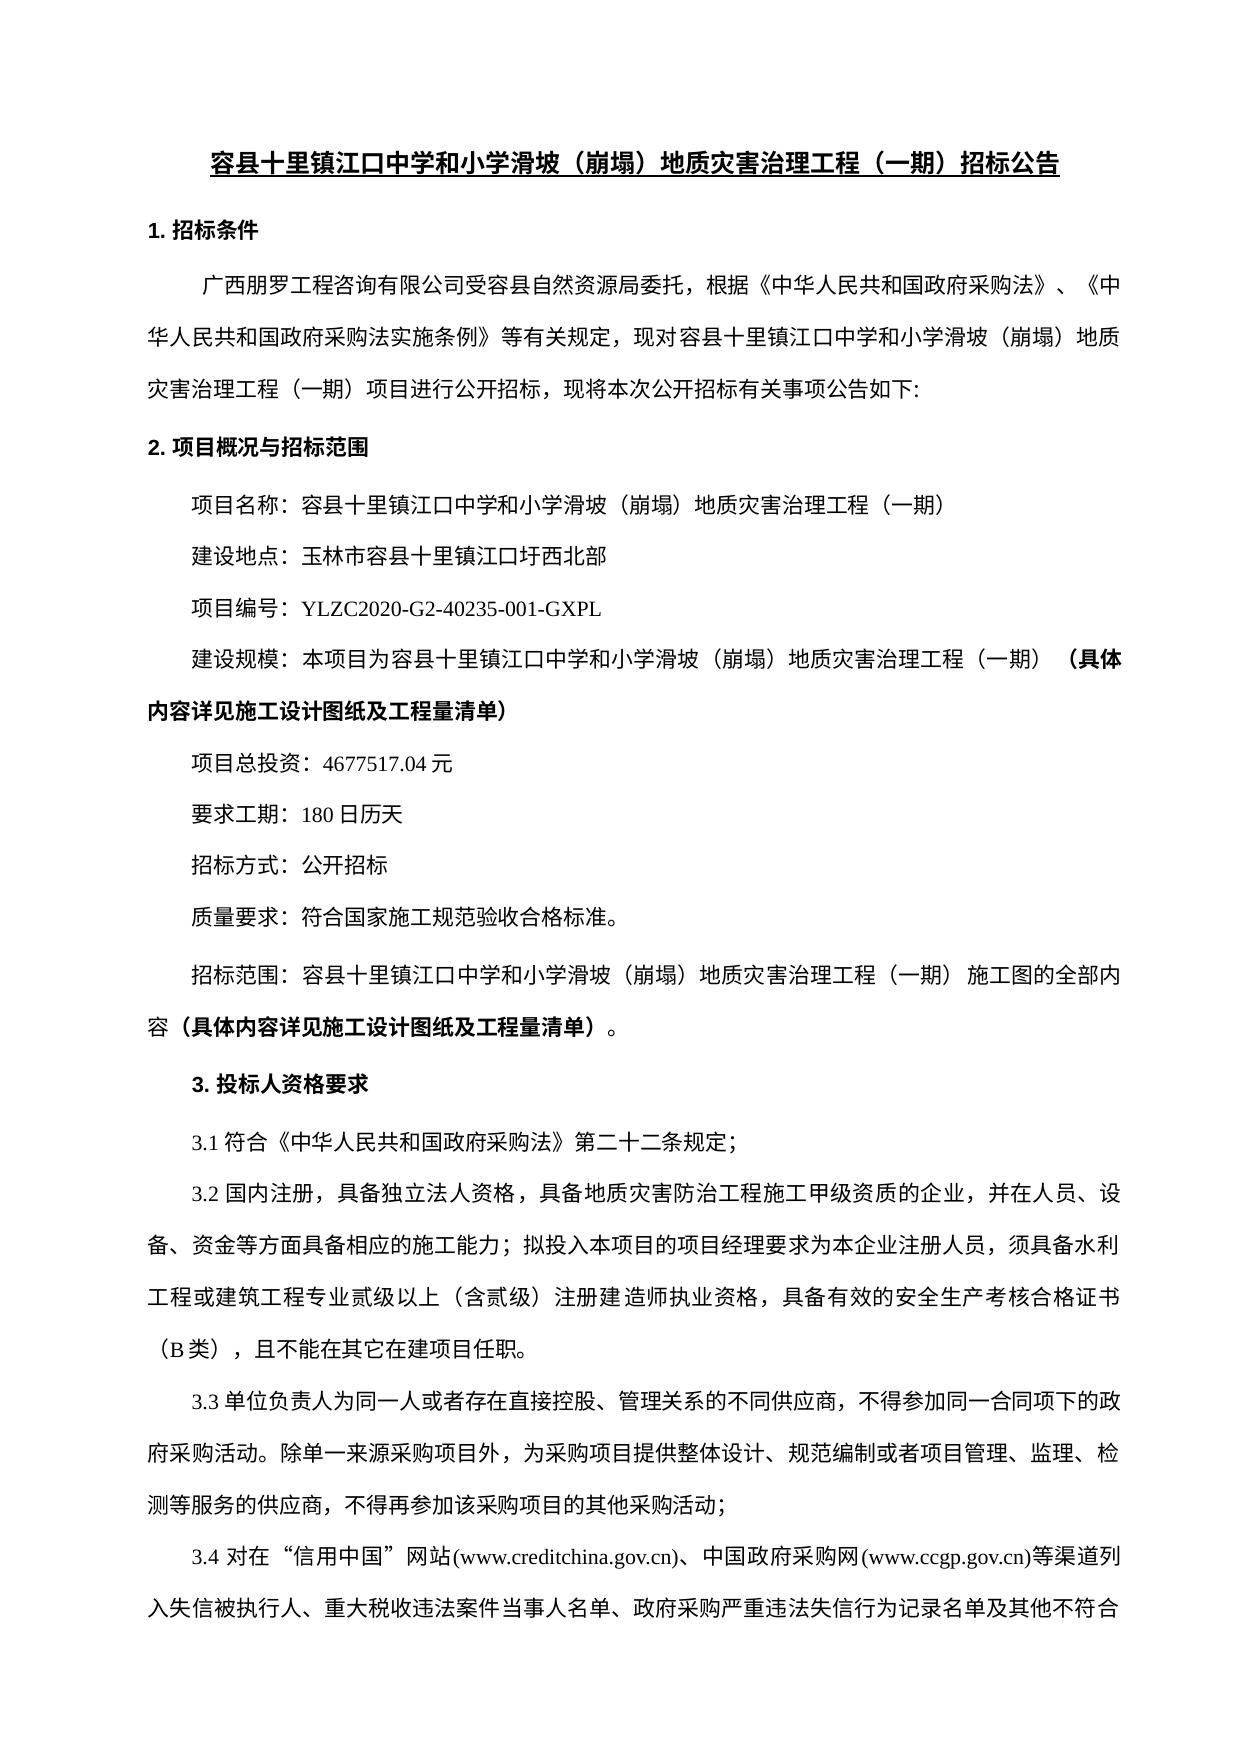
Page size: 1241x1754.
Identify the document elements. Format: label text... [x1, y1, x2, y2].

text 广西朋罗工程咨询有限公司受容县自然资源局委托，根据《中华人民共和国政府采购法》、《中华人民共和国政府采购法实施条例》等有关规定，现对容县十里镇江口中学和小学滑坡（崩塌）地质灾害治理工程（一期）项目进行公开招标，现将本次公开招标有关事项公告如下: [148, 268, 1122, 404]
text 建设规模：本项目为容县十里镇江口中学和小学滑坡（崩塌）地质灾害治理工程（一期）（具体内容详见施工设计图纸及工程量清单） [148, 642, 1122, 726]
text 招标方式：公开招标 [148, 848, 1122, 881]
text 项目名称：容县十里镇江口中学和小学滑坡（崩塌）地质灾害治理工程（一期） [148, 487, 1122, 520]
text 质量要求：符合国家施工规范验收合格标准。 [148, 899, 1122, 932]
text 项目编号：YLZC2020-G2-40235-001-GXPL [148, 590, 1122, 623]
subtitle 招标范围：容县十里镇江口中学和小学滑坡（崩塌）地质灾害治理工程（一期）施工图的全部内容（具体内容详见施工设计图纸及工程量清单）。 [148, 957, 1122, 1042]
text 3.3 单位负责人为同一人或者存在直接控股、管理关系的不同供应商，不得参加同一合同项下的政府采购活动。除单一来源采购项目外，为采购项目提供整体设计、规范编制或者项目管理、监理、检测等服务的供应商，不得再参加该采购项目的其他采购活动； [148, 1383, 1122, 1520]
text 项目总投资：4677517.04元 [148, 745, 1122, 778]
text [148, 1539, 1122, 1623]
subtitle 2. 项目概况与招标范围 [148, 429, 1122, 462]
text 要求工期：180日历天 [148, 797, 1122, 829]
text 建设地点：玉林市容县十里镇江口圩西北部 [148, 539, 1122, 571]
text 容县十里镇江口中学和小学滑坡（崩塌）地质灾害治理工程（一期）招标公告 [148, 129, 1122, 194]
text 3.1 符合《中华人民共和国政府采购法》第二十二条规定； [148, 1124, 1122, 1157]
subtitle 1. 招标条件 [148, 213, 1122, 245]
text 3.2 国内注册，具备独立法人资格，具备地质灾害防治工程施工甲级资质的企业，并在人员、设备、资金等方面具备相应的施工能力；拟投入本项目的项目经理要求为本企业注册人员，须具备水利工程或建筑工程专业贰级以上（含贰级）注册建造师执业资格，具备有效的安全生产考核合格证书（B类），且不能在其它在建项目任职。 [148, 1176, 1122, 1364]
subtitle 3. 投标人资格要求 [148, 1067, 1122, 1099]
